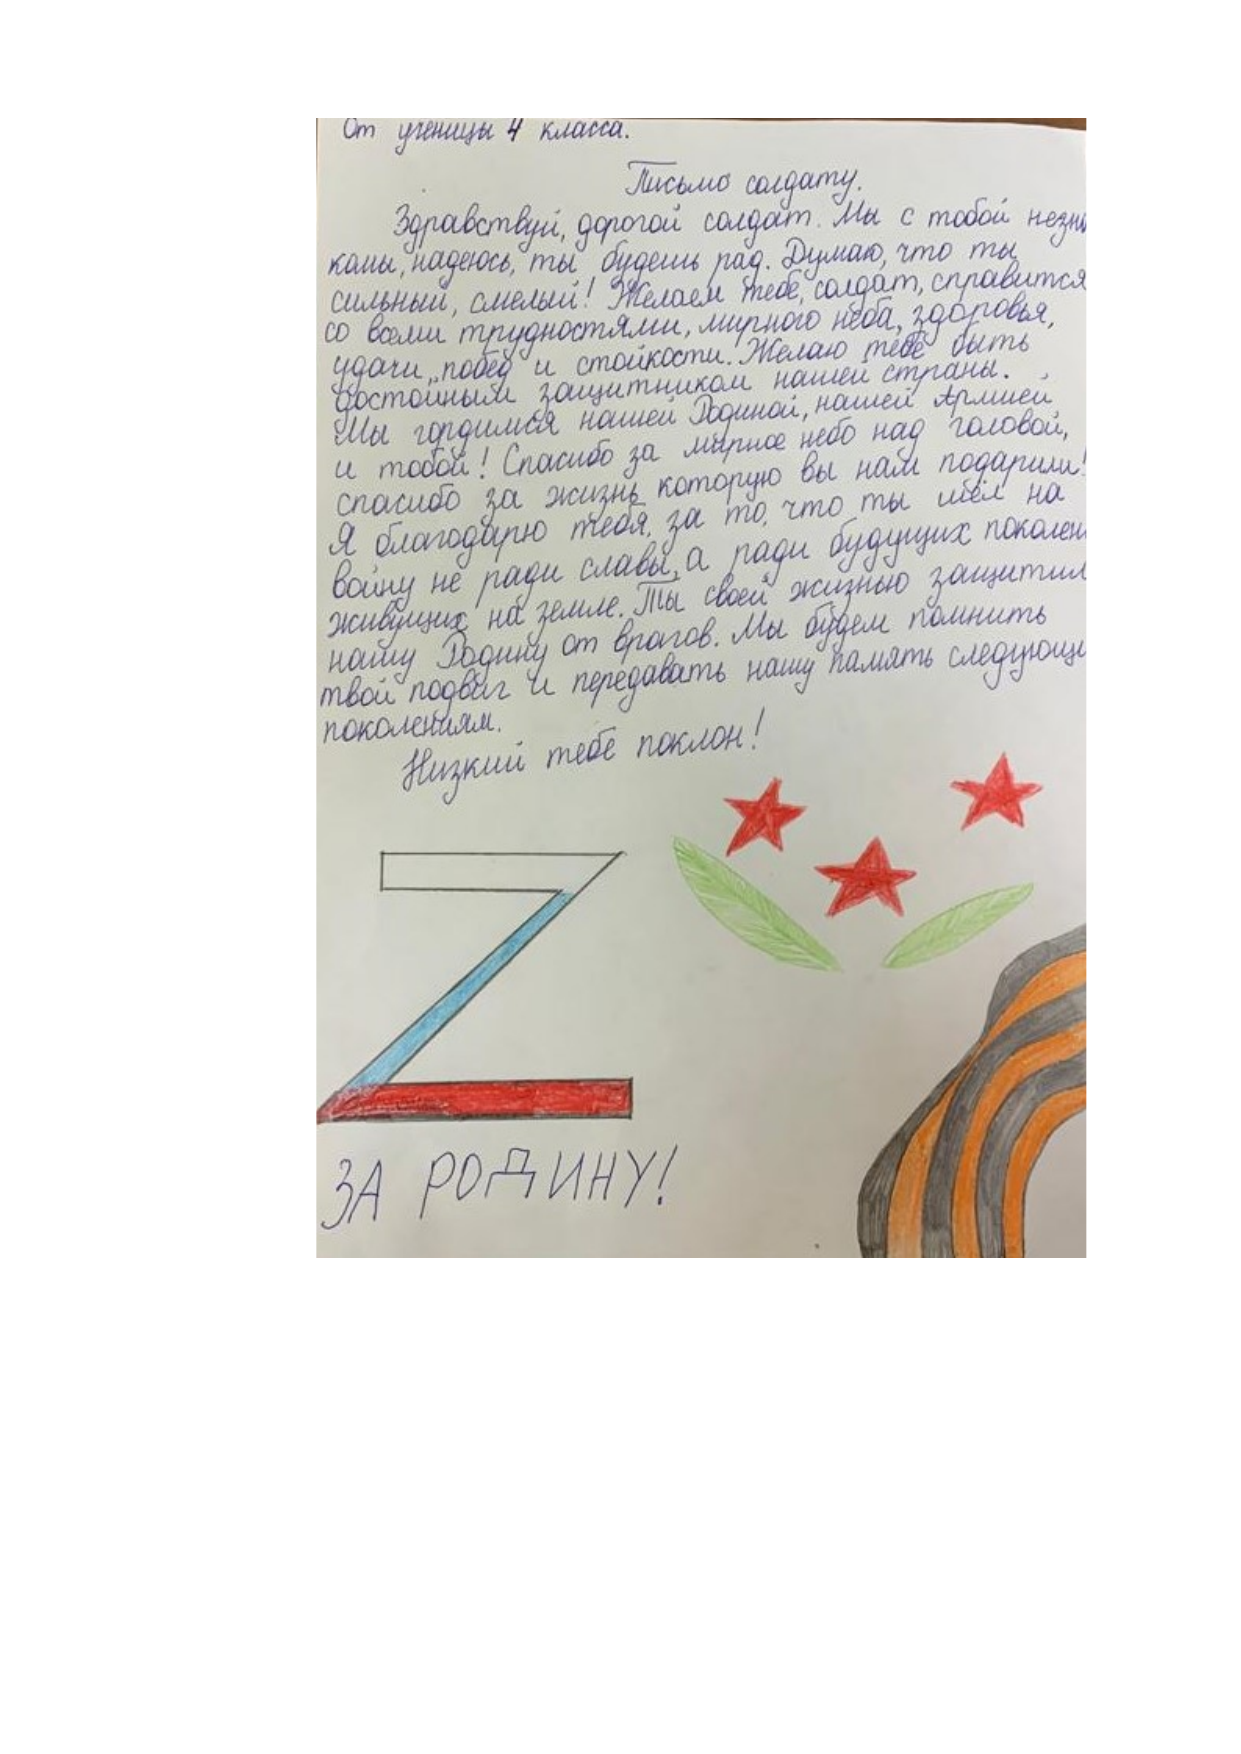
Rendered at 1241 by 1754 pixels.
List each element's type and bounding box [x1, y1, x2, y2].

picture [316, 118, 1087, 1258]
